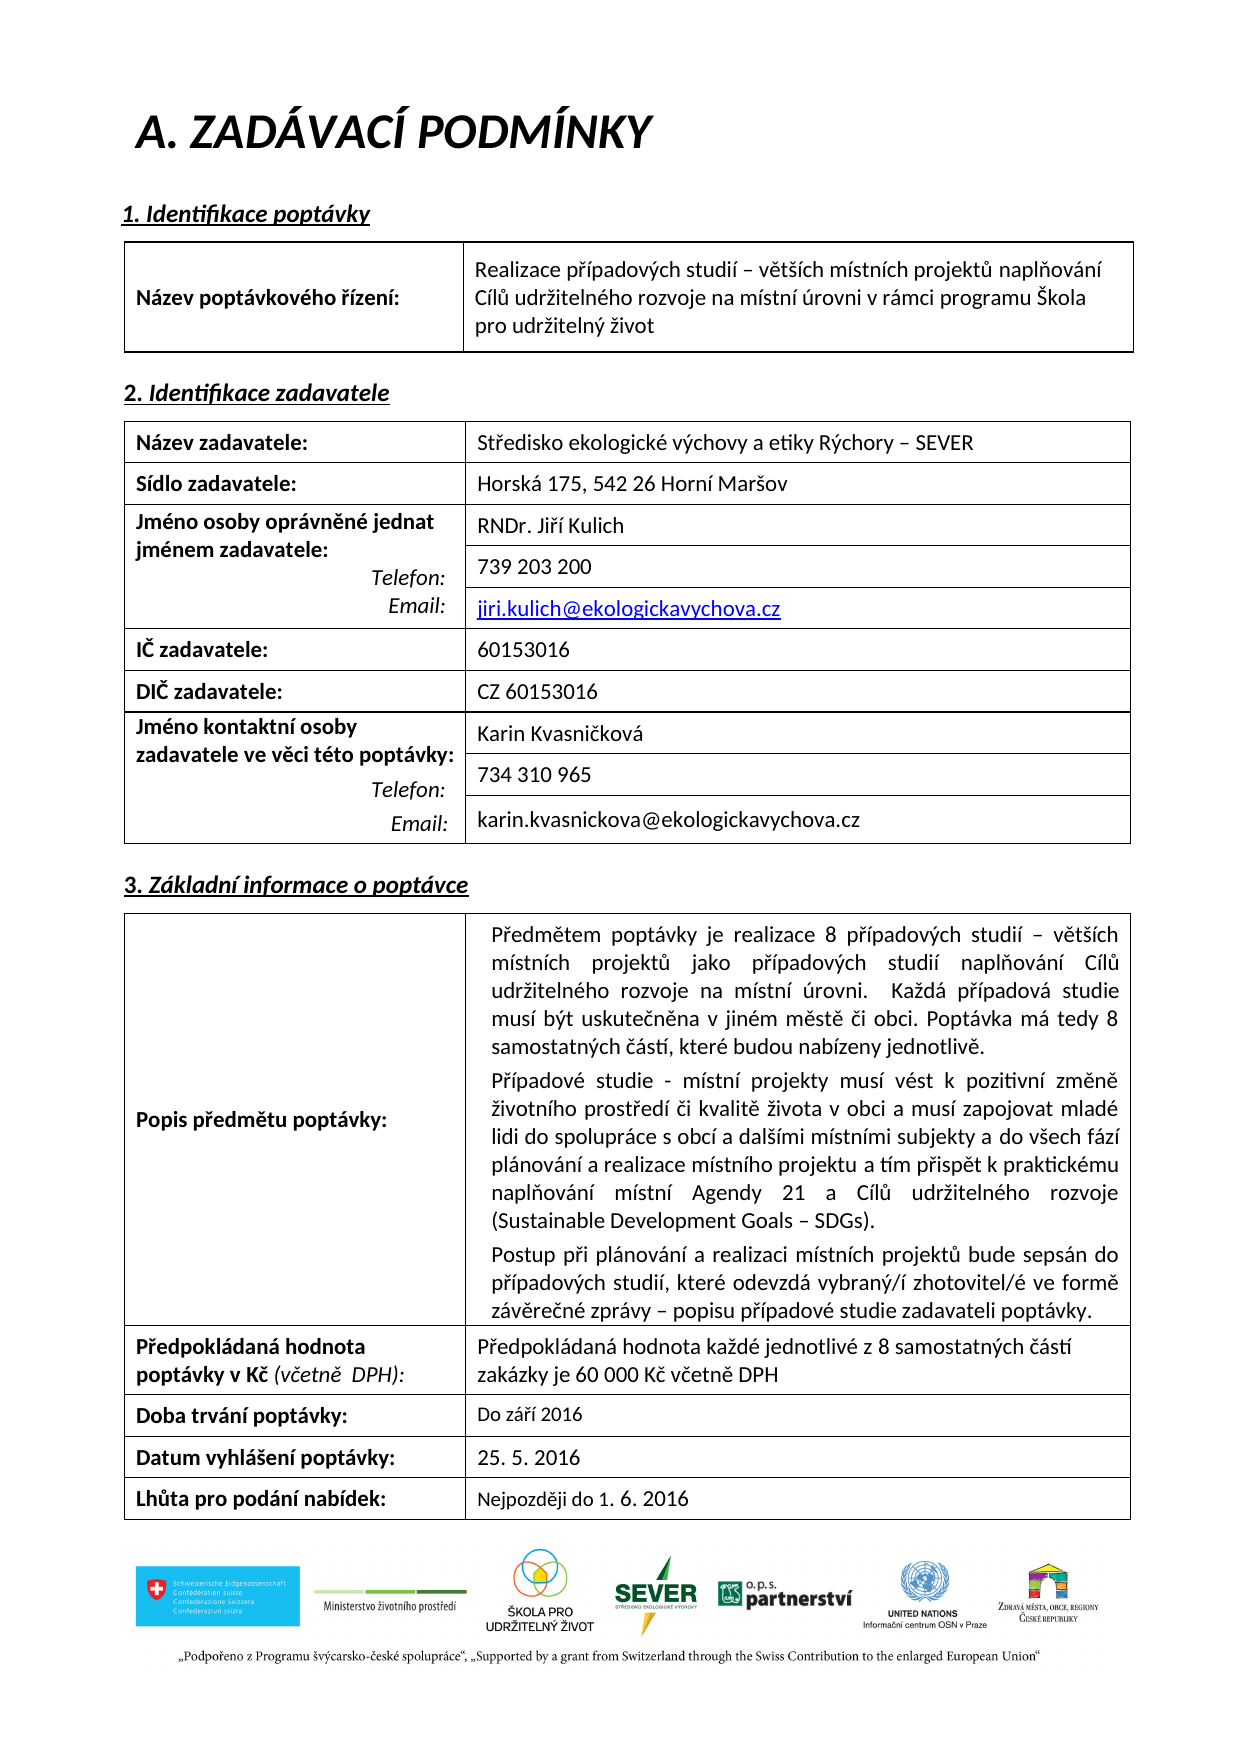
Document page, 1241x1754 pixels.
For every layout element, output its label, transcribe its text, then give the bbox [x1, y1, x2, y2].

table_cell Do září 2016 [466, 1395, 1130, 1436]
table_cell karin.kvasnickova@ekologickavychova.cz [466, 796, 1130, 843]
table_cell Předpokládaná hodnota poptávky v Kč (včetně DPH): [125, 1326, 465, 1394]
table_header Předmětem poptávky je realizace 8 případových studií – větších místních projektů jako případových studií naplňování Cílů udržitelného rozvoje na místní úrovni. Každá případová studie musí být uskutečněna v jiném městě či obci. Poptávka má tedy 8 samostatných částí, které budou nabízeny jednotlivě. Případové studie - místní projekty musí vést k pozitivní změně životního prostředí či kvalitě života v obci a musí zapojovat mladé lidi do spolupráce s obcí a dalšími místními subjekty a do všech fází plánování a realizace místního projektu a tím přispět k praktickému naplňování místní Agendy 21 a Cílů udržitelného rozvoje (Sustainable Development Goals – SDGs). Postup při plánování a realizaci místních projektů bude sepsán do případových studií, které odevzdá vybraný/í zhotovitel/é ve formě závěrečné zprávy – popisu případové studie zadavateli poptávky. [466, 914, 1130, 1324]
subtitle A. ZADÁVACÍ PODMÍNKY [136, 100, 1131, 161]
table_cell 25. 5. 2016 [466, 1437, 1130, 1477]
text 1. Identifikace poptávky [121, 198, 1116, 229]
table_cell jiri.kulich@ekologickavychova.cz [466, 588, 1130, 628]
text 3. Základní informace o poptávce [123, 869, 1116, 900]
table_cell Horská 175, 542 26 Horní Maršov [466, 463, 1130, 504]
table_cell Předpokládaná hodnota každé jednotlivé z 8 samostatných částí zakázky je 60 000 Kč včetně DPH [466, 1326, 1130, 1394]
table_cell IČ zadavatele: [125, 629, 465, 670]
picture [135, 1538, 1113, 1680]
table_header Název poptávkového řízení: [125, 243, 463, 351]
table_cell 60153016 [466, 629, 1130, 670]
table_cell Doba trvání poptávky: [125, 1395, 465, 1436]
table_cell Nejpozději do 1. 6. 2016 [466, 1478, 1130, 1519]
table_cell Sídlo zadavatele: [125, 463, 465, 504]
table_header Středisko ekologické výchovy a etiky Rýchory – SEVER [466, 422, 1130, 462]
table_cell Karin Kvasničková [466, 713, 1130, 753]
table_cell Jméno osoby oprávněné jednat jménem zadavatele: Telefon: Email: [125, 505, 465, 628]
text 2. Identifikace zadavatele [123, 377, 1116, 408]
table_header Popis předmětu poptávky: [125, 914, 465, 1324]
table_cell Datum vyhlášení poptávky: [125, 1437, 465, 1477]
table_cell Jméno kontaktní osoby zadavatele ve věci této poptávky: Telefon: Email: [125, 713, 465, 843]
table_cell 734 310 965 [466, 754, 1130, 794]
table_cell DIČ zadavatele: [125, 671, 465, 711]
table_cell RNDr. Jiří Kulich [466, 505, 1130, 545]
table_cell CZ 60153016 [466, 671, 1130, 711]
table_cell 739 203 200 [466, 546, 1130, 587]
table_header Realizace případových studií – větších místních projektů naplňování Cílů udržitelného rozvoje na místní úrovni v rámci programu Škola pro udržitelný život [464, 243, 1133, 351]
table_header Název zadavatele: [125, 422, 465, 462]
table_cell Lhůta pro podání nabídek: [125, 1478, 465, 1519]
